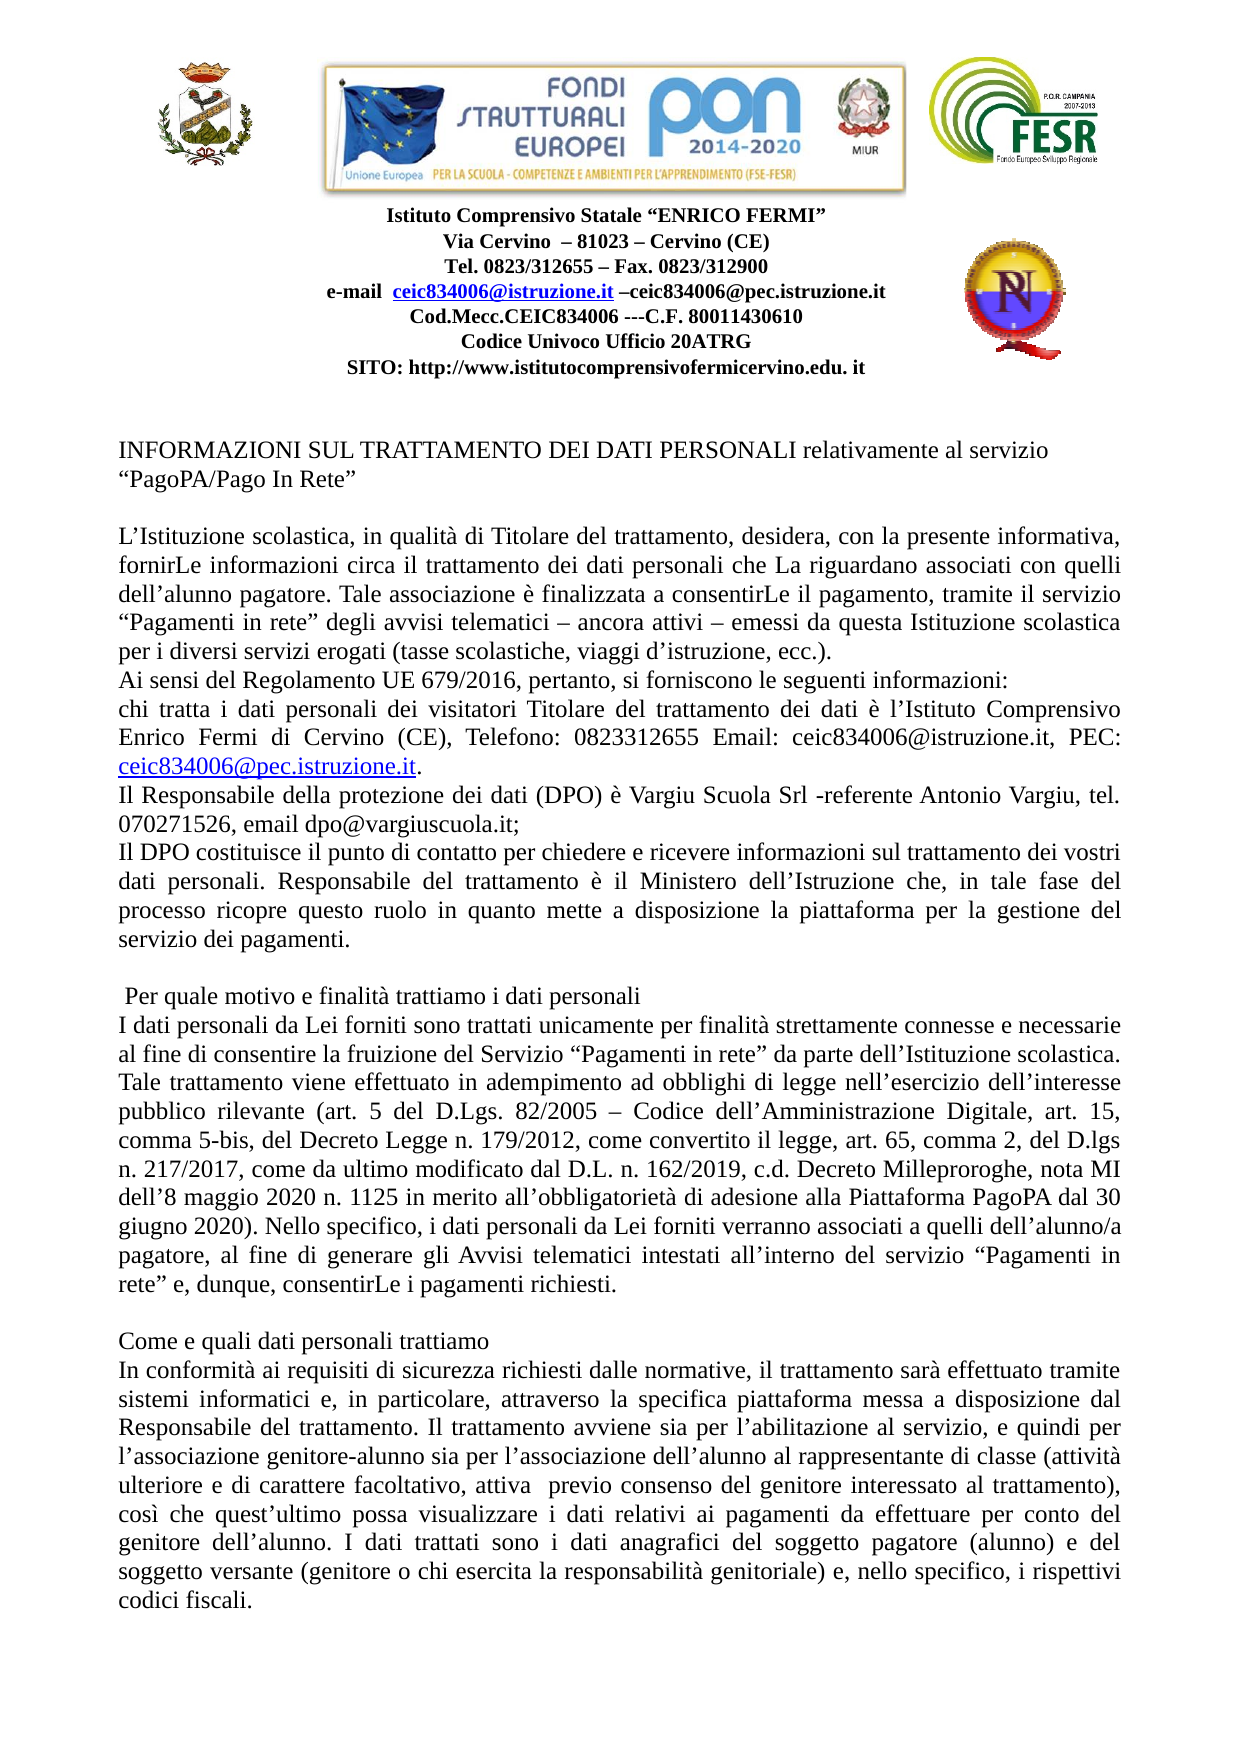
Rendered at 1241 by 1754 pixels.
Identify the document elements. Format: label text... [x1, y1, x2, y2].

table_header Istituto Comprensivo Statale “ENRICO FERMI” Via Cervino – 81023 – Cervino (CE) Tel. 0823/312655 – Fax. 0823/312900 e-mail ceic834006@istruzione.it –ceic834006@pec.istruzione.it Cod.Mecc.CEIC834006 ---C.F. 80011430610 Codice Univoco Ufficio 20ATRG SITO: http://www.istitutocomprensivofermicervino.edu. it [306, 57, 907, 396]
text I dati personali da Lei forniti sono trattati unicamente per finalità strettamente connesse e necessarie al fine di consentire la fruizione del Servizio “Pagamenti in rete” da parte dell’Istituzione scolastica. Tale trattamento viene effettuato in adempimento ad obblighi di legge nell’esercizio dell’interesse pubblico rilevante (art. 5 del D.Lgs. 82/2005 – Codice dell’Amministrazione Digitale, art. 15, comma 5-bis, del Decreto Legge n. 179/2012, come convertito il legge, art. 65, comma 2, del D.lgs n. 217/2017, come da ultimo modificato dal D.L. n. 162/2019, c.d. Decreto Milleproroghe, nota MI dell’8 maggio 2020 n. 1125 in merito all’obbligatorietà di adesione alla Piattaforma PagoPA dal 30 giugno 2020). Nello specifico, i dati personali da Lei forniti verranno associati a quelli dell’alunno/a pagatore, al fine di generare gli Avvisi telematici intestati all’interno del servizio “Pagamenti in rete” e, dunque, consentirLe i pagamenti richiesti. [118, 1010, 1122, 1297]
text INFORMAZIONI SUL TRATTAMENTO DEI DATI PERSONALI relativamente al servizio “PagoPA/Pago In Rete” [118, 435, 1122, 492]
picture [157, 57, 255, 168]
table_header [107, 57, 306, 396]
text Il DPO costituisce il punto di contatto per chiedere e ricevere informazioni sul trattamento dei vostri dati personali. Responsabile del trattamento è il Ministero dell’Istruzione che, in tale fase del processo ricopre questo ruolo in quanto mette a disposizione la piattaforma per la gestione del servizio dei pagamenti. [118, 837, 1122, 952]
text Per quale motivo e finalità trattiamo i dati personali [118, 981, 1122, 1010]
text Il Responsabile della protezione dei dati (DPO) è Vargiu Scuola Srl -referente Antonio Vargiu, tel. 070271526, email dpo@vargiuscuola.it; [118, 780, 1122, 837]
text Ai sensi del Regolamento UE 679/2016, pertanto, si forniscono le seguenti informazioni: [118, 665, 1122, 694]
picture [929, 57, 1098, 164]
text L’Istituzione scolastica, in qualità di Titolare del trattamento, desidera, con la presente informativa, fornirLe informazioni circa il trattamento dei dati personali che La riguardano associati con quelli dell’alunno pagatore. Tale associazione è finalizzata a consentirLe il pagamento, tramite il servizio “Pagamenti in rete” degli avvisi telematici – ancora attivi – emessi da questa Istituzione scolastica per i diversi servizi erogati (tasse scolastiche, viaggi d’istruzione, ecc.). [118, 521, 1122, 665]
text Come e quali dati personali trattiamo [118, 1326, 1122, 1355]
table_header [907, 57, 1132, 396]
text In conformità ai requisiti di sicurezza richiesti dalle normative, il trattamento sarà effettuato tramite sistemi informatici e, in particolare, attraverso la specifica piattaforma messa a disposizione dal Responsabile del trattamento. Il trattamento avviene sia per l’abilitazione al servizio, e quindi per l’associazione genitore-alunno sia per l’associazione dell’alunno al rappresentante di classe (attività ulteriore e di carattere facoltativo, attiva previo consenso del genitore interessato al trattamento), così che quest’ultimo possa visualizzare i dati relativi ai pagamenti da effettuare per conto del genitore dell’alunno. I dati trattati sono i dati anagrafici del soggetto pagatore (alunno) e del soggetto versante (genitore o chi esercita la responsabilità genitoriale) e, nello specifico, i rispettivi codici fiscali. [118, 1355, 1122, 1614]
text chi tratta i dati personali dei visitatori Titolare del trattamento dei dati è l’Istituto Comprensivo Enrico Fermi di Cervino (CE), Telefono: 0823312655 Email: ceic834006@istruzione.it, PEC: ceic834006@pec.istruzione.it. [118, 694, 1122, 780]
picture [317, 57, 907, 203]
